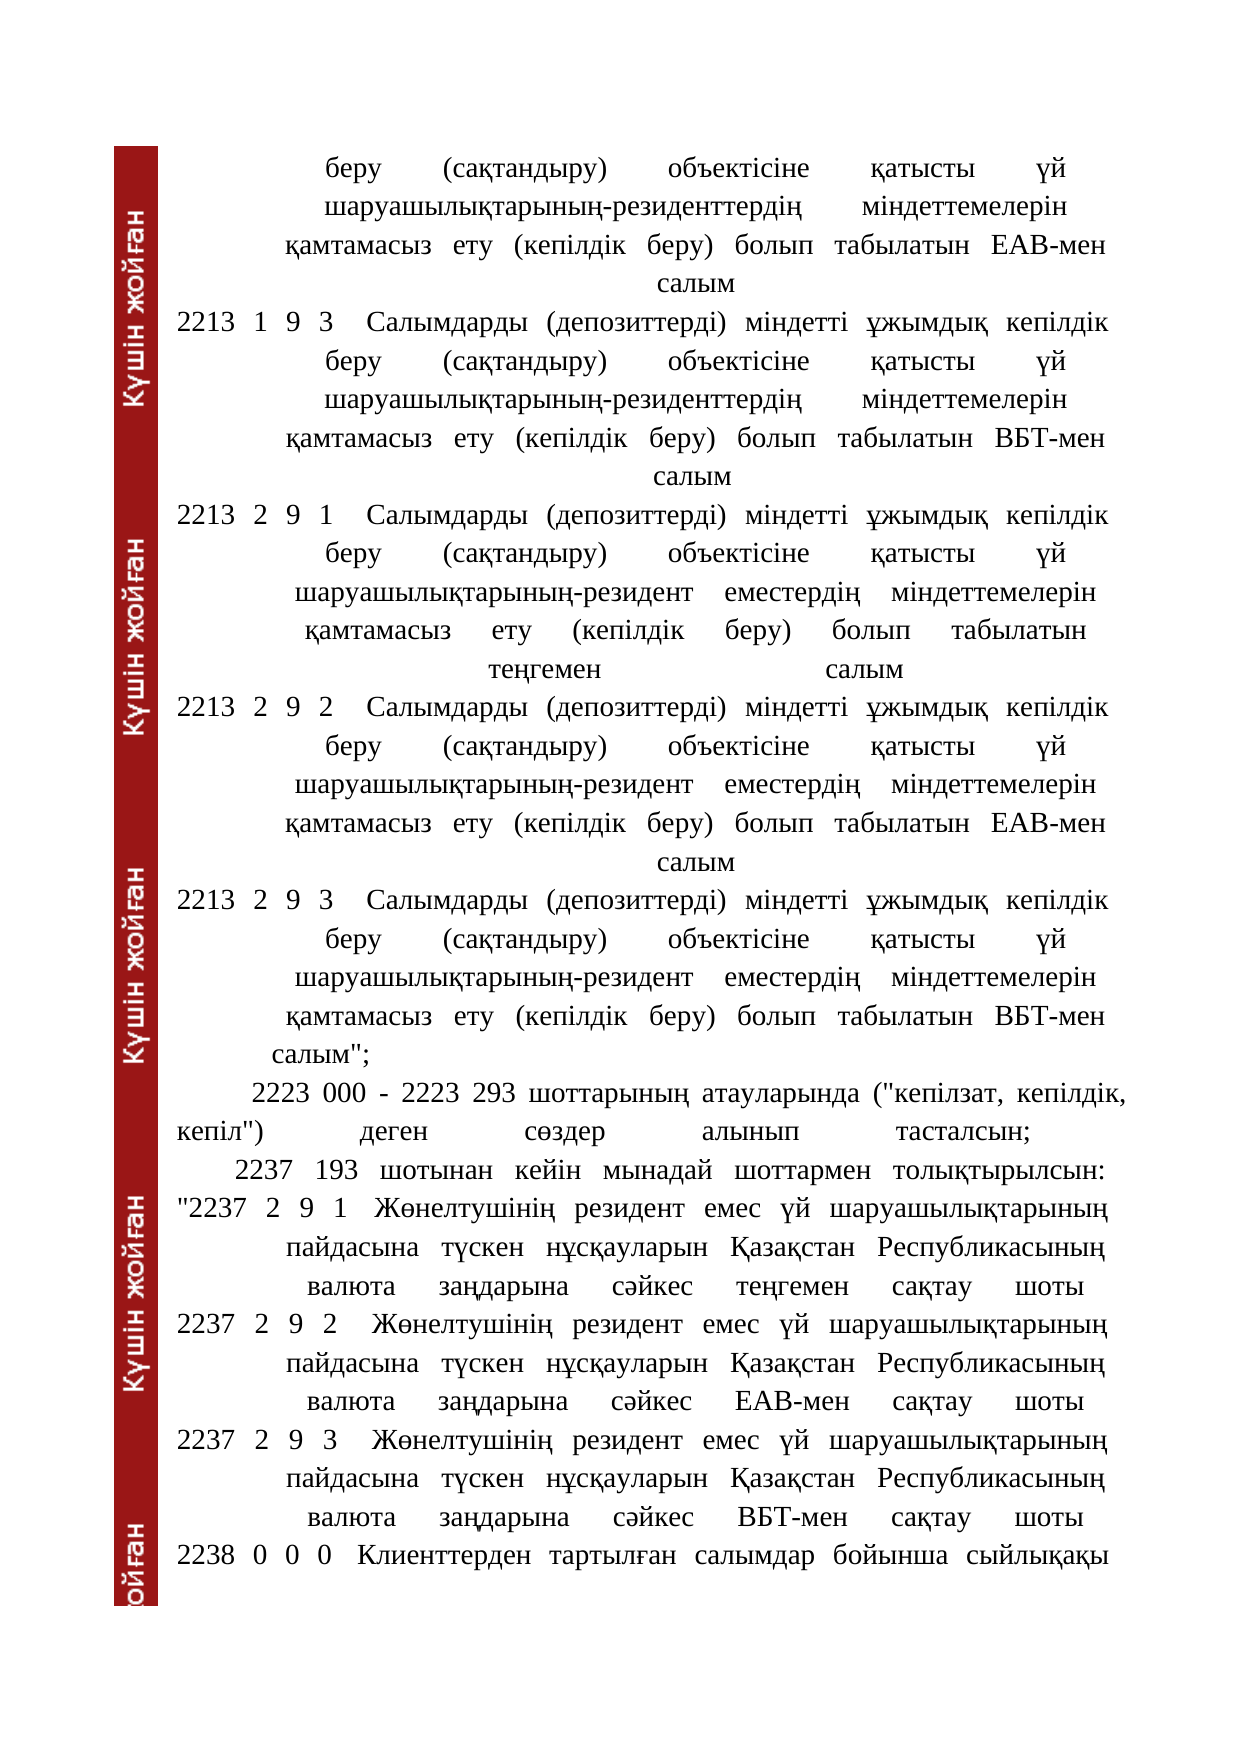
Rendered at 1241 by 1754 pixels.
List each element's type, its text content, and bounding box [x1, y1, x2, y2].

picture [114, 1070, 158, 1075]
picture [114, 146, 158, 150]
picture [114, 1571, 158, 1606]
